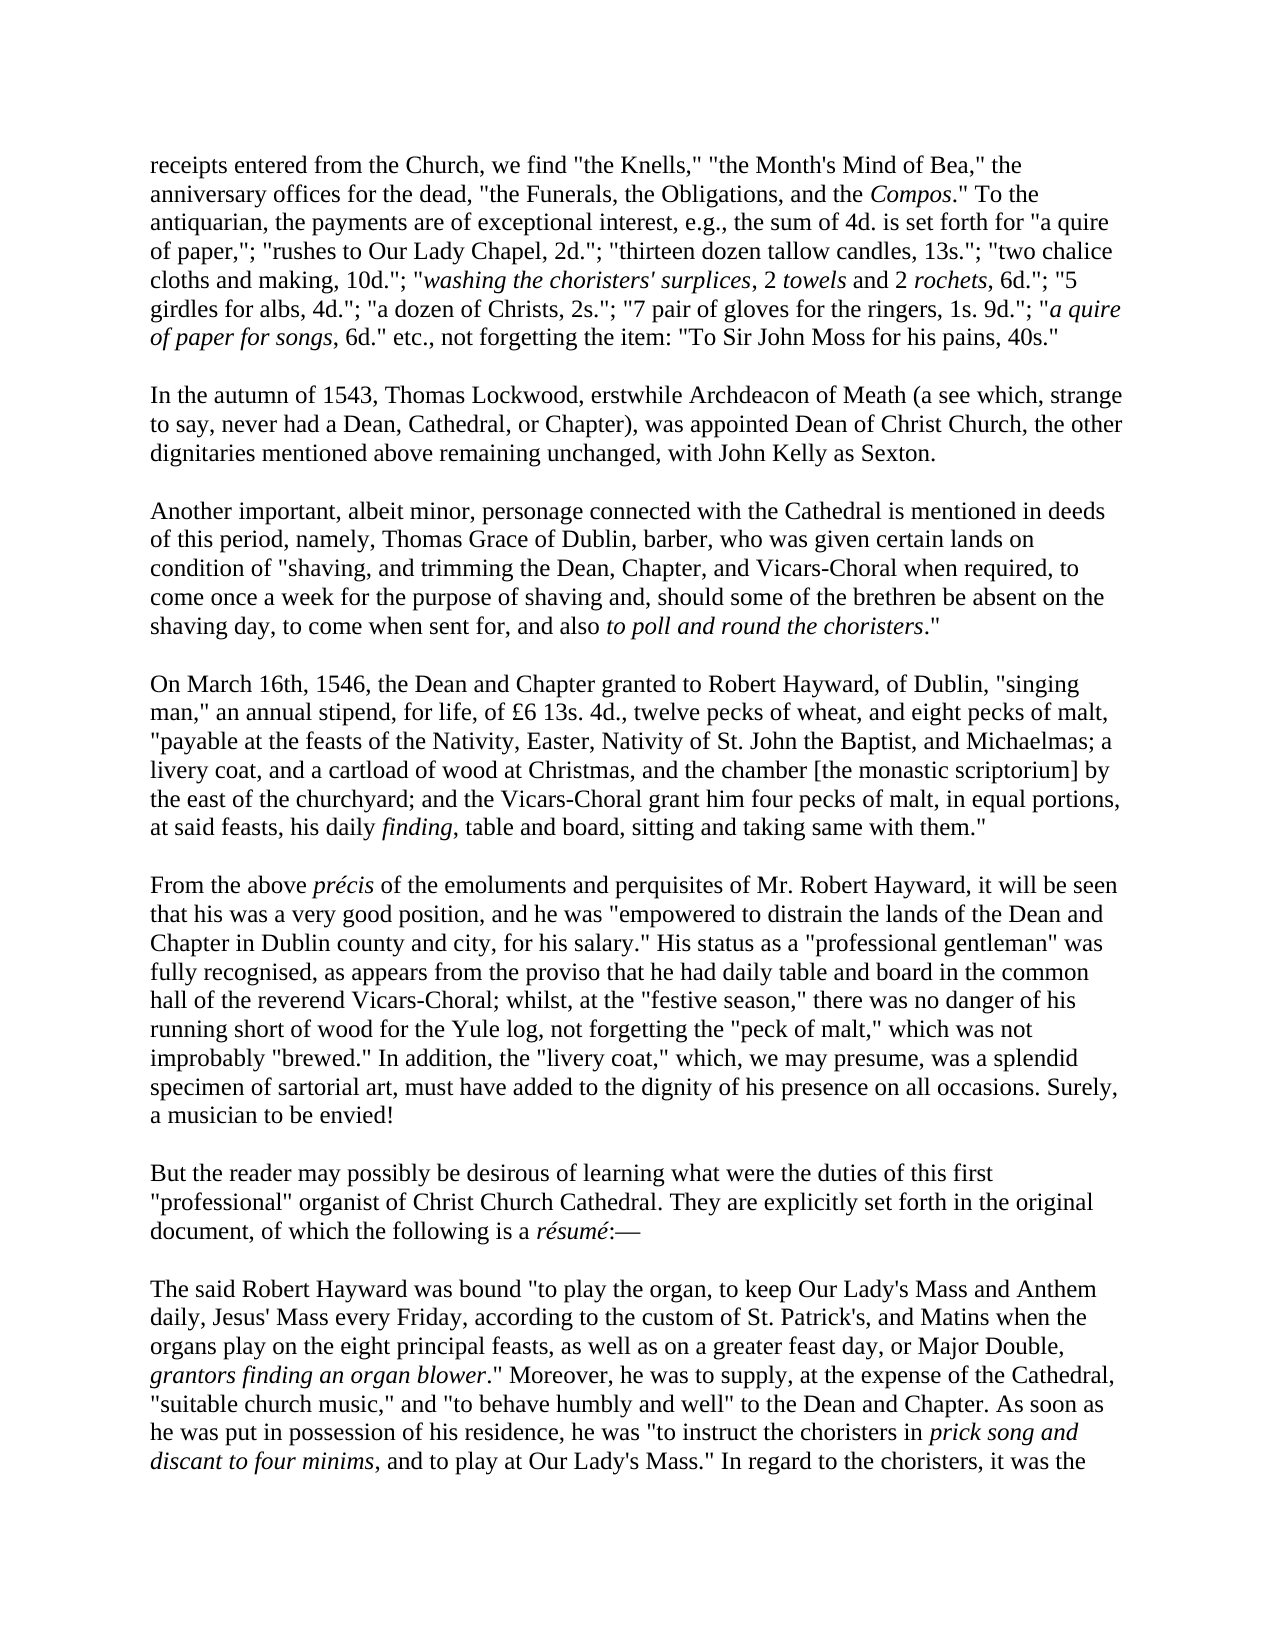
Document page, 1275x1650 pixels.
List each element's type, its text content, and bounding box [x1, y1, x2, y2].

text Another important, albeit minor, personage connected with the Cathedral is mentioned in deeds of this period, namely, Thomas Grace of Dublin, barber, who was given certain lands on condition of "shaving, and trimming the Dean, Chapter, and Vicars-Choral when required, to come once a week for the purpose of shaving and, should some of the brethren be absent on the shaving day, to come when sent for, and also to poll and round the choristers." [150, 496, 1125, 639]
text On March 16th, 1546, the Dean and Chapter granted to Robert Hayward, of Dublin, "singing man," an annual stipend, for life, of £6 13s. 4d., twelve pecks of wheat, and eight pecks of malt, "payable at the feasts of the Nativity, Easter, Nativity of St. John the Baptist, and Michaelmas; a livery coat, and a cartload of wood at Christmas, and the chamber [the monastic scriptorium] by the east of the churchyard; and the Vicars-Choral grant him four pecks of malt, in equal portions, at said feasts, his daily finding, table and board, sitting and taking same with them." [150, 669, 1125, 841]
text In the autumn of 1543, Thomas Lockwood, erstwhile Archdeacon of Meath (a see which, strange to say, never had a Dean, Cathedral, or Chapter), was appointed Dean of Christ Church, the other dignitaries mentioned above remaining unchanged, with John Kelly as Sexton. [150, 380, 1125, 467]
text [150, 150, 1125, 351]
text But the reader may possibly be desirous of learning what were the duties of this first "professional" organist of Christ Church Cathedral. They are explicitly set forth in the original document, of which the following is a résumé:— [150, 1158, 1125, 1244]
text From the above précis of the emoluments and perquisites of Mr. Robert Hayward, it will be seen that his was a very good position, and he was "empowered to distrain the lands of the Dean and Chapter in Dublin county and city, for his salary." His status as a "professional gentleman" was fully recognised, as appears from the proviso that he had daily table and board in the common hall of the reverend Vicars-Choral; whilst, at the "festive season," there was no danger of his running short of wood for the Yule log, not forgetting the "peck of malt," which was not improbably "brewed." In addition, the "livery coat," which, we may presume, was a splendid specimen of sartorial art, must have added to the dignity of his presence on all occasions. Surely, a musician to be envied! [150, 870, 1125, 1129]
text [150, 1274, 1125, 1475]
